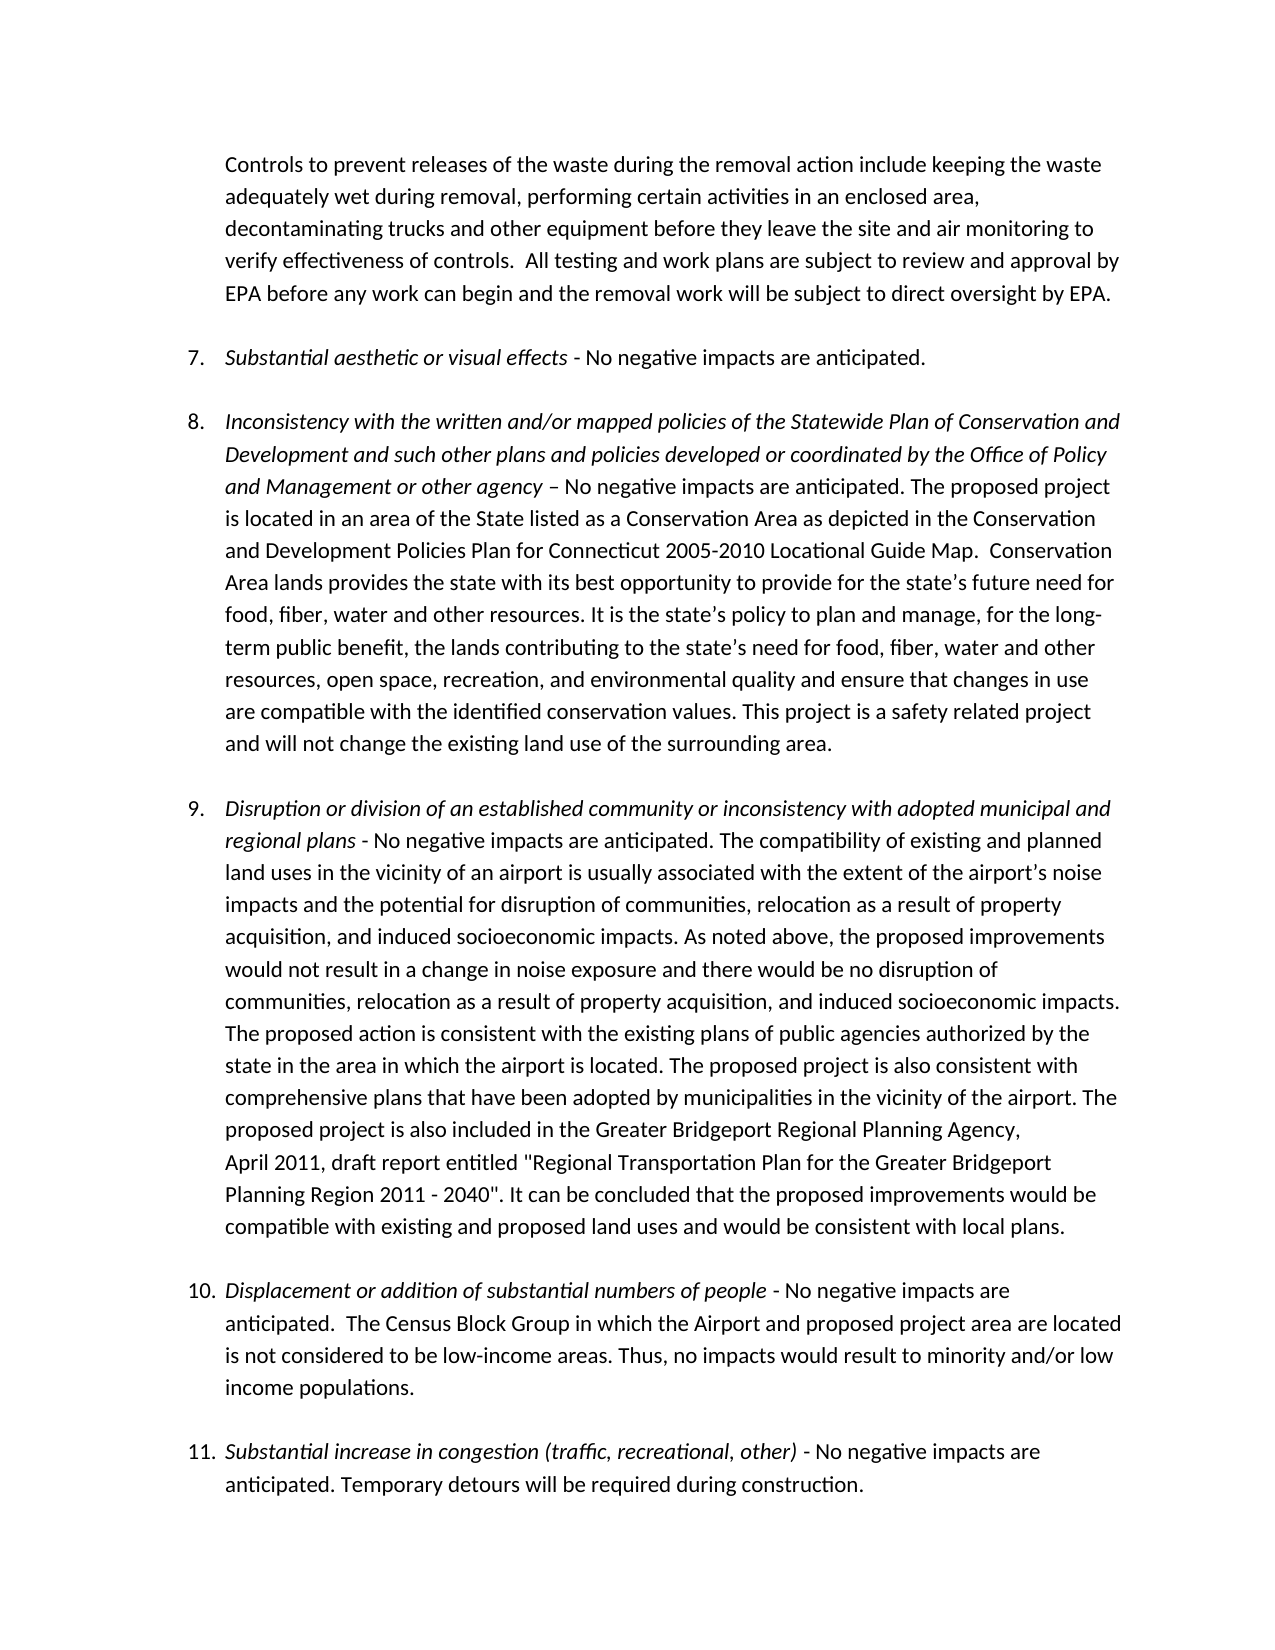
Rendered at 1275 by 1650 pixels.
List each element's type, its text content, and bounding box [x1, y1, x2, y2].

list Disruption or division of an established community or inconsistency with adopted municipal and regional plans - No negative impacts are anticipated. The compatibility of existing and planned land uses in the vicinity of an airport is usually associated with the extent of the airport’s noise impacts and the potential for disruption of communities, relocation as a result of property acquisition, and induced socioeconomic impacts. As noted above, the proposed improvements would not result in a change in noise exposure and there would be no disruption of communities, relocation as a result of property acquisition, and induced socioeconomic impacts. The proposed action is consistent with the existing plans of public agencies authorized by the state in the area in which the airport is located. The proposed project is also consistent with comprehensive plans that have been adopted by municipalities in the vicinity of the airport. The proposed project is also included in the Greater Bridgeport Regional Planning Agency, [187, 794, 1125, 1144]
list Substantial aesthetic or visual effects - No negative impacts are anticipated. [187, 343, 1125, 371]
list Displacement or addition of substantial numbers of people - No negative impacts are anticipated. The Census Block Group in which the Airport and proposed project area are located is not considered to be low-income areas. Thus, no impacts would result to minority and/or low income populations. [187, 1277, 1125, 1401]
list Substantial increase in congestion (traffic, recreational, other) - No negative impacts are anticipated. Temporary detours will be required during construction. [187, 1437, 1125, 1498]
list Inconsistency with the written and/or mapped policies of the Statewide Plan of Conservation and Development and such other plans and policies developed or coordinated by the Office of Policy and Management or other agency – No negative impacts are anticipated. The proposed project is located in an area of the State listed as a Conservation Area as depicted in the Conservation and Development Policies Plan for Connecticut 2005-2010 Locational Guide Map. Conservation Area lands provides the state with its best opportunity to provide for the state’s future need for food, fiber, water and other resources. It is the state’s policy to plan and manage, for the long-term public benefit, the lands contributing to the state’s need for food, fiber, water and other resources, open space, recreation, and environmental quality and ensure that changes in use are compatible with the identified conservation values. This project is a safety related project and will not change the existing land use of the surrounding area. [187, 407, 1125, 757]
list April 2011, draft report entitled "Regional Transportation Plan for the Greater Bridgeport Planning Region 2011 - 2040". It can be concluded that the proposed improvements would be compatible with existing and proposed land uses and would be consistent with local plans. [225, 1148, 1125, 1240]
list Controls to prevent releases of the waste during the removal action include keeping the waste adequately wet during removal, performing certain activities in an enclosed area, decontaminating trucks and other equipment before they leave the site and air monitoring to verify effectiveness of controls. All testing and work plans are subject to review and approval by EPA before any work can begin and the removal work will be subject to direct oversight by EPA. [225, 150, 1125, 307]
